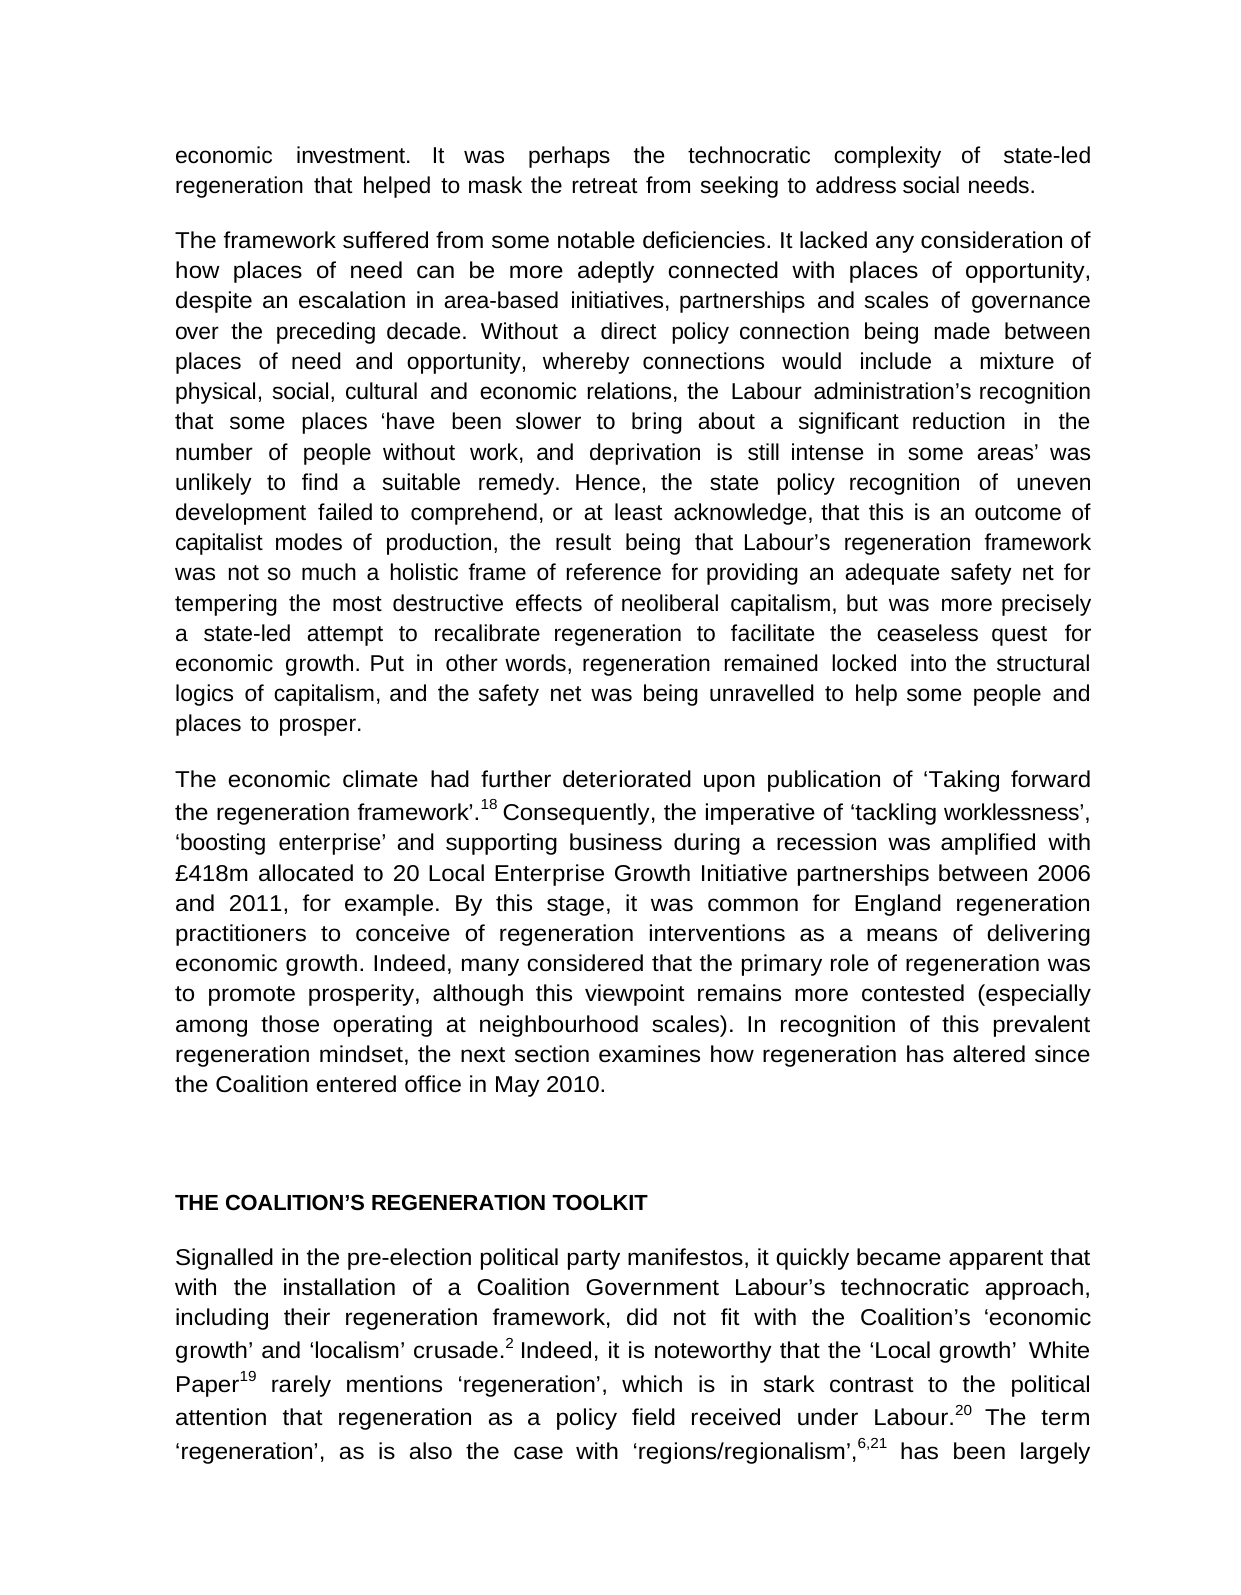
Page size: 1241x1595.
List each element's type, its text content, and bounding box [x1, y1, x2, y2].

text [175, 1244, 1091, 1464]
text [175, 142, 1091, 198]
text THE COALITION’S REGENERATION TOOLKIT [175, 1190, 1091, 1215]
text The economic climate had further deteriorated upon publication of ‘Taking forward the regeneration framework’.18 Consequently, the imperative of ‘tackling worklessness’, ‘boosting enterprise’ and supporting business during a recession was amplified with £418m allocated to 20 Local Enterprise Growth Initiative partnerships between 2006 and 2011, for example. By this stage, it was common for England regeneration practitioners to conceive of regeneration interventions as a means of delivering economic growth. Indeed, many considered that the primary role of regeneration was to promote prosperity, although this viewpoint remains more contested (especially among those operating at neighbourhood scales). In recognition of this prevalent regeneration mindset, the next section examines how regeneration has altered since the Coalition entered office in May 2010. [175, 766, 1091, 1097]
text The framework suffered from some notable deficiencies. It lacked any consideration of how places of need can be more adeptly connected with places of opportunity, despite an escalation in area-based initiatives, partnerships and scales of governance over the preceding decade. Without a direct policy connection being made between places of need and opportunity, whereby connections would include a mixture of physical, social, cultural and economic relations, the Labour administration’s recognition that some places ‘have been slower to bring about a significant reduction in the number of people without work, and deprivation is still intense in some areas’ was unlikely to find a suitable remedy. Hence, the state policy recognition of uneven development failed to comprehend, or at least acknowledge, that this is an outcome of capitalist modes of production, the result being that Labour’s regeneration framework was not so much a holistic frame of reference for providing an adequate safety net for tempering the most destructive effects of neoliberal capitalism, but was more precisely a state-led attempt to recalibrate regeneration to facilitate the ceaseless quest for economic growth. Put in other words, regeneration remained locked into the structural logics of capitalism, and the safety net was being unravelled to help some people and places to prosper. [175, 227, 1091, 737]
